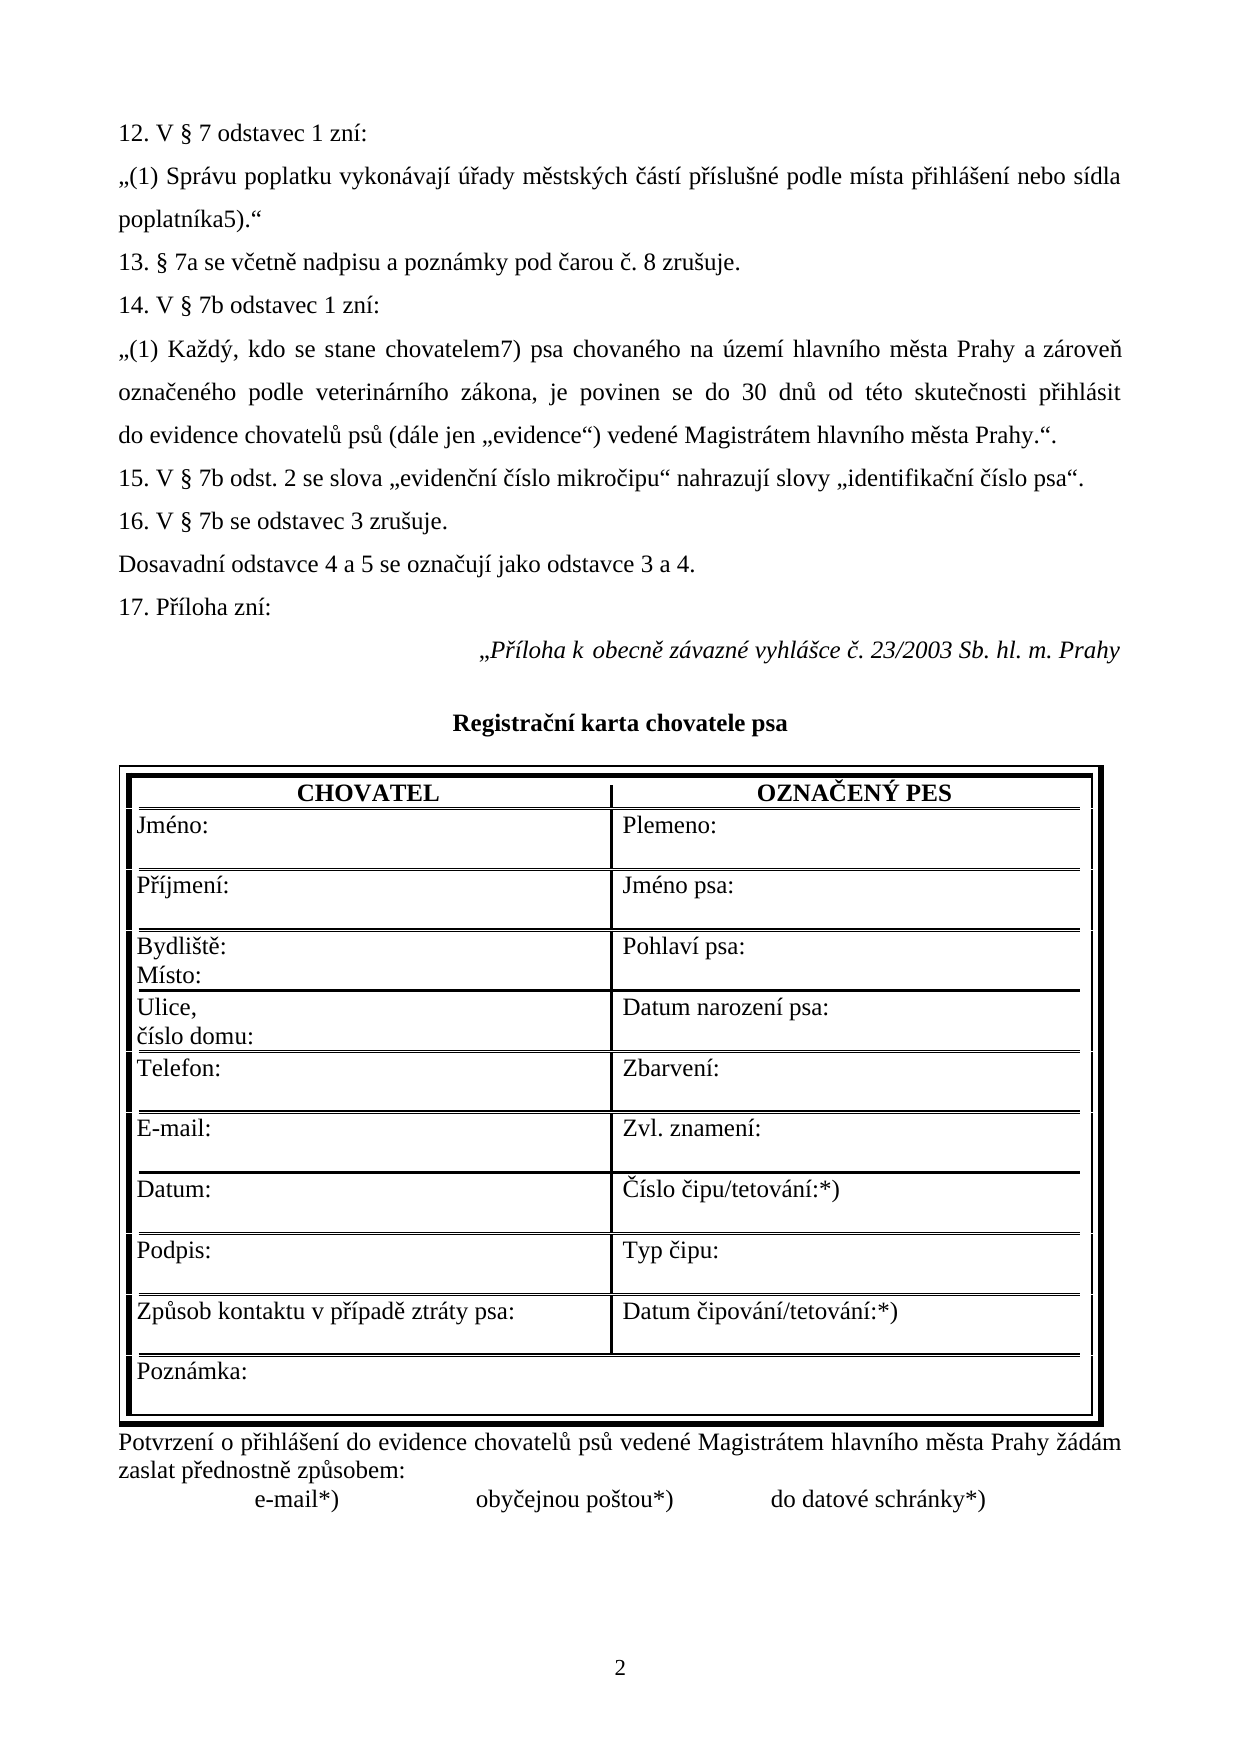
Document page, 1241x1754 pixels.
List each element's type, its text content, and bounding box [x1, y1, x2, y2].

table_header CHOVATEL [125, 767, 611, 807]
text Potvrzení o přihlášení do evidence chovatelů psů vedené Magistrátem hlavního města Prahy žádám zaslat přednostně způsobem: [118, 1427, 1122, 1484]
table_cell E-mail: [132, 1110, 610, 1171]
table_cell Pohlaví psa: [613, 928, 1092, 989]
table_cell Datum: [132, 1171, 610, 1232]
table_cell Zvl. znamení: [613, 1110, 1092, 1171]
table_cell Podpis: [125, 1232, 611, 1292]
text „(1) Každý, kdo se stane chovatelem7) psa chovaného na území hlavního města Prahy a zároveň označeného podle veterinárního zákona, je povinen se do 30 dnů od této skutečnosti přihlásit do evidence chovatelů psů (dále jen „evidence“) vedené Magistrátem hlavního města Prahy.“. [118, 334, 1122, 449]
text 14. V § 7b odstavec 1 zní: [118, 291, 1122, 319]
table_cell Telefon: [132, 1050, 610, 1110]
table_cell Bydliště: Místo: [132, 928, 610, 989]
text 17. Příloha zní: [118, 592, 1122, 621]
text „Příloha k obecně závazné vyhlášce č. 23/2003 Sb. hl. m. Prahy [155, 636, 1122, 664]
table_cell Způsob kontaktu v případě ztráty psa: [132, 1293, 610, 1353]
text 16. V § 7b se odstavec 3 zrušuje. [118, 506, 1122, 535]
table_cell Číslo čipu/tetování:*) [613, 1171, 1091, 1232]
text 13. § 7a se včetně nadpisu a poznámky pod čarou č. 8 zrušuje. [118, 247, 1122, 276]
text Registrační karta chovatele psa [118, 708, 1122, 737]
table_cell Poznámka: [132, 1353, 1092, 1414]
table_cell Příjmení: [132, 868, 610, 928]
text Dosavadní odstavce 4 a 5 se označují jako odstavce 3 a 4. [118, 549, 1122, 578]
table_cell Datum čipování/tetování:*) [613, 1293, 1092, 1353]
text 15. V § 7b odst. 2 se slova „evidenční číslo mikročipu“ nahrazují slovy „identifikační číslo psa“. [118, 463, 1122, 492]
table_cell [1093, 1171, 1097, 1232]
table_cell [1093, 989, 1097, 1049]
table_cell Jméno psa: [613, 868, 1092, 928]
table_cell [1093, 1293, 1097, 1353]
table_cell Zbarvení: [613, 1050, 1092, 1110]
table_cell Datum narození psa: [613, 989, 1091, 1049]
table_header OZNAČENÝ PES [611, 767, 1097, 807]
table_cell Jméno: [125, 807, 611, 867]
text e-mail*) obyčejnou poštou*) do datové schránky*) [118, 1484, 1122, 1513]
table_cell Ulice, číslo domu: [132, 989, 610, 1049]
table_cell Typ čipu: [611, 1232, 1097, 1292]
table_cell Plemeno: [611, 807, 1097, 867]
text „(1) Správu poplatku vykonávají úřady městských částí příslušné podle místa přihlášení nebo sídla poplatníka5).“ [118, 161, 1122, 233]
text 12. V § 7 odstavec 1 zní: [118, 118, 1122, 147]
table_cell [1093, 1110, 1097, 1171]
